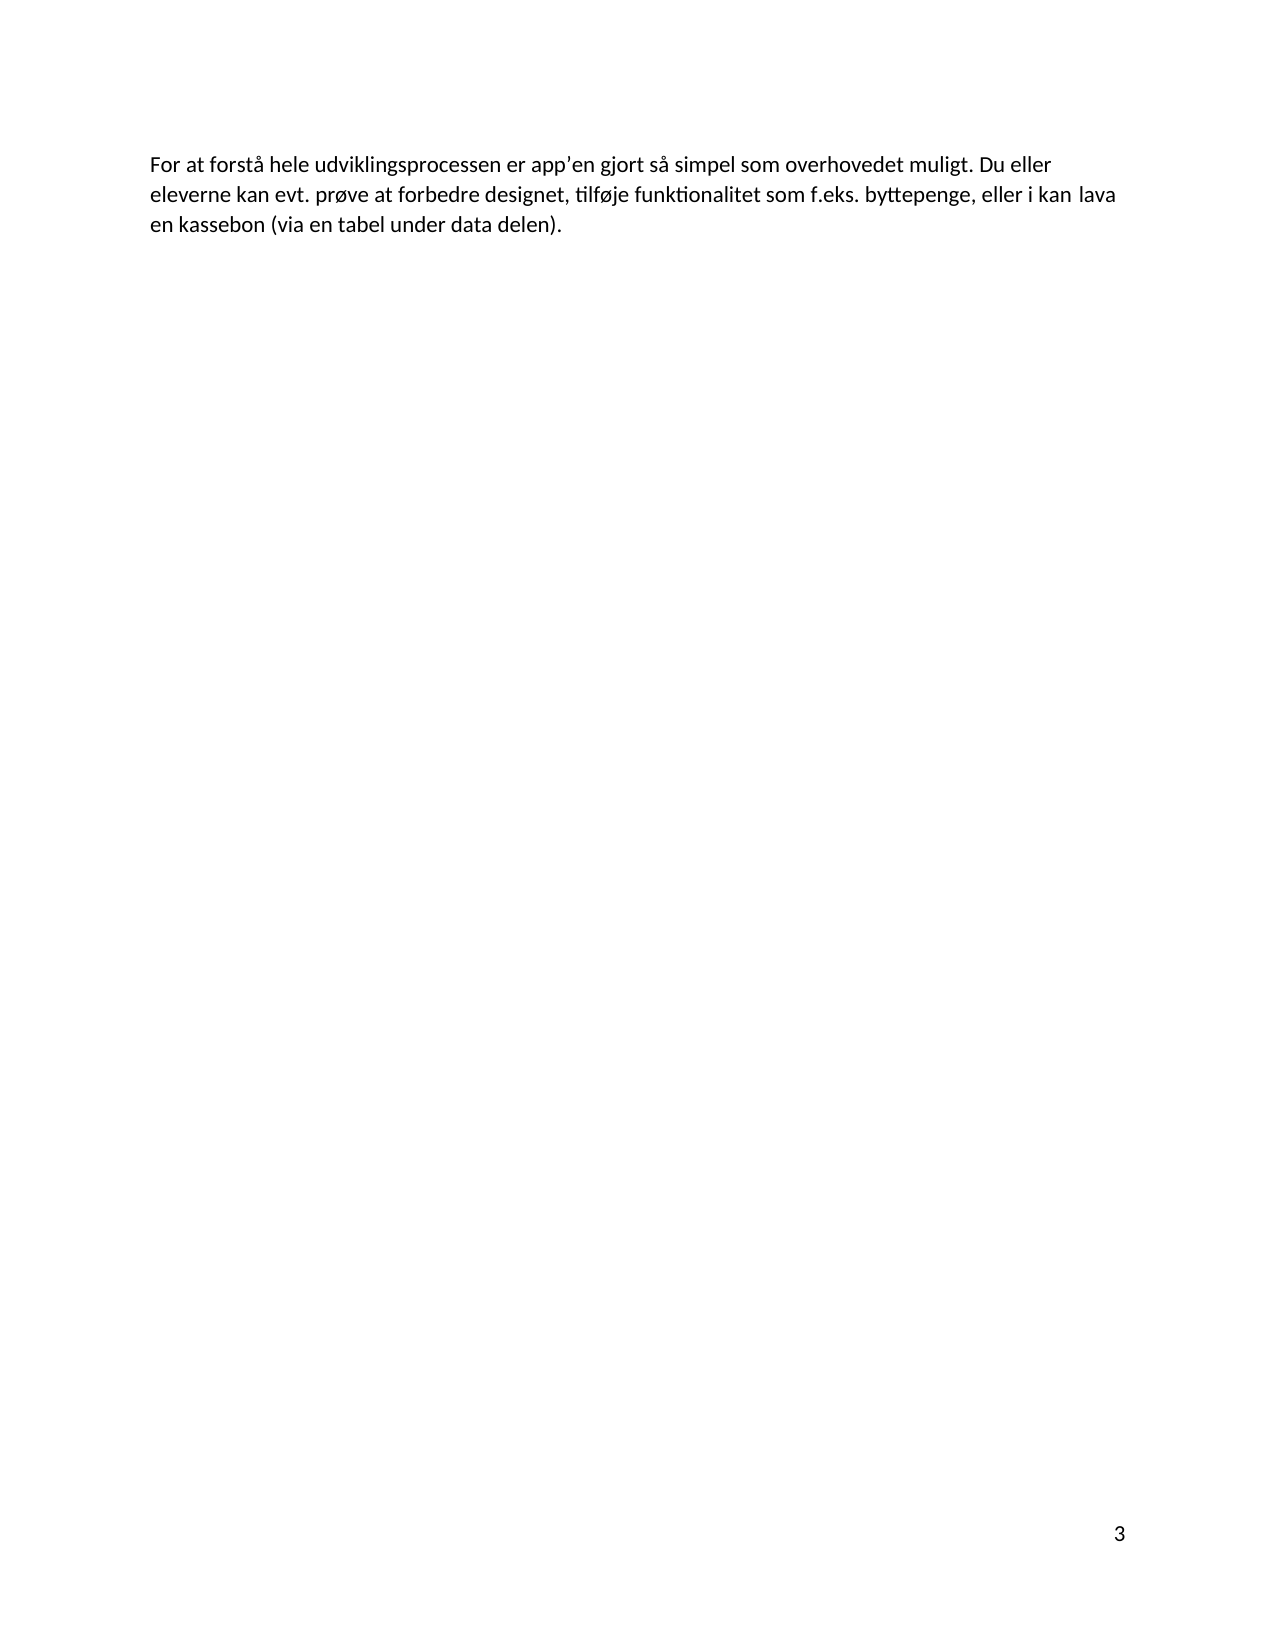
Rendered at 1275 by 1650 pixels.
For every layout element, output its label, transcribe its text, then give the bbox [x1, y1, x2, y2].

text For at forstå hele udviklingsprocessen er app’en gjort så simpel som overhovedet muligt. Du eller eleverne kan evt. prøve at forbedre designet, tilføje funktionalitet som f.eks. byttepenge, eller i kan lava en kassebon (via en tabel under data delen). [150, 150, 1125, 238]
